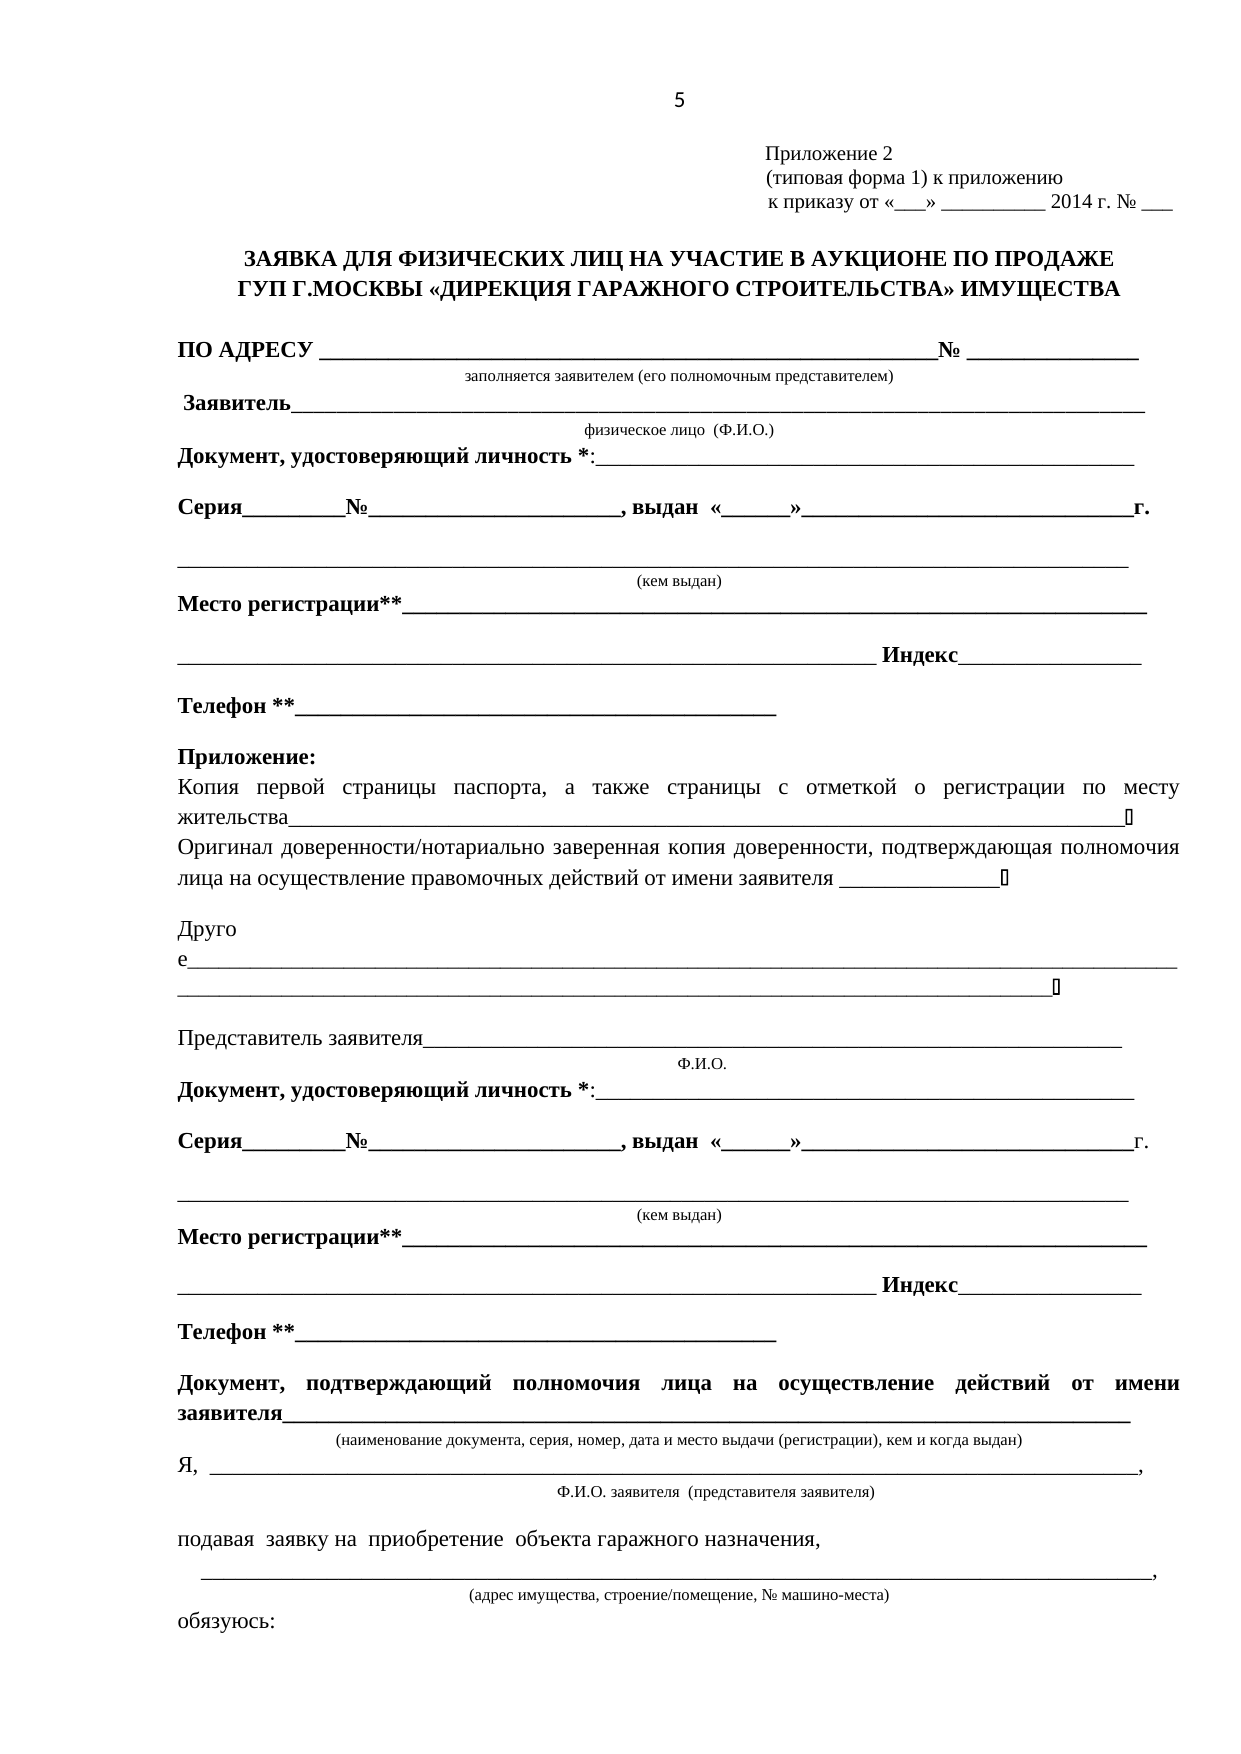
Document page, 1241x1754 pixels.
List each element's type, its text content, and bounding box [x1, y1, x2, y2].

text (наименование документа, серия, номер, дата и место выдачи (регистрации), кем и когда выдан) [177, 1429, 1181, 1448]
text Я, _________________________________________________________________________________, [177, 1451, 1181, 1478]
text Оригинал доверенности/нотариально заверенная копия доверенности, подтверждающая полномочия лица на осуществление правомочных действий от имени заявителя ______________ [177, 833, 1181, 890]
text Приложение 2 [177, 141, 1181, 165]
text ___________________________________________________________________________________, (адрес имущества, строение/помещение, № машино-места) [177, 1556, 1181, 1604]
text Место регистрации**_________________________________________________________________ [177, 1223, 1181, 1250]
text _____________________________________________________________ Индекс________________ [177, 641, 1181, 667]
text _____________________________________________________________ Индекс________________ [177, 1271, 1181, 1297]
text Серия_________№______________________, выдан «______»_____________________________г. [177, 1127, 1181, 1153]
text Документ, удостоверяющий личность *:_______________________________________________ [177, 442, 1181, 468]
text Ф.И.О. [177, 1054, 1181, 1073]
text Документ, удостоверяющий личность *:_______________________________________________ [177, 1076, 1181, 1102]
text подавая заявку на приобретение объекта гаражного назначения, [177, 1525, 1181, 1552]
text заполняется заявителем (его полномочным представителем) [177, 366, 1181, 385]
text обязуюсь: [177, 1607, 1181, 1633]
text (кем выдан) [177, 1204, 1181, 1223]
text Представитель заявителя_____________________________________________________________ [177, 1024, 1181, 1050]
text Документ, подтверждающий полномочия лица на осуществление действий от имени заявителя__________________________________________________________________________ [177, 1369, 1181, 1425]
text Ф.И.О. заявителя (представителя заявителя) [177, 1481, 1181, 1501]
text Телефон **__________________________________________ [177, 1318, 1181, 1344]
text физическое лицо (Ф.И.О.) [177, 420, 1181, 439]
text ___________________________________________________________________________________ [177, 1178, 1181, 1204]
text Копия первой страницы паспорта, а также страницы с отметкой о регистрации по месту жительства_________________________________________________________________________ [177, 773, 1181, 829]
text Другое___________________________________________________________________________________________________________________________________________________________________________________ [177, 915, 1181, 999]
text (кем выдан) [177, 571, 1181, 590]
text Серия_________№______________________, выдан «______»_____________________________г. [177, 493, 1181, 519]
text Место регистрации**_________________________________________________________________ [177, 590, 1181, 616]
text (типовая форма 1) к приложению [177, 165, 1181, 189]
text ПО АДРЕСУ ______________________________________________________№ _______________ [177, 336, 1181, 362]
text Приложение: [177, 743, 1181, 769]
text Телефон **__________________________________________ [177, 692, 1181, 718]
text ___________________________________________________________________________________ [177, 544, 1181, 571]
text ГУП Г.МОСКВЫ «ДИРЕКЦИЯ ГАРАЖНОГО СТРОИТЕЛЬСТВА» ИМУЩЕСТВА [177, 275, 1181, 302]
text к приказу от «___» __________ 2014 г. № ___ [768, 189, 1181, 213]
text ЗАЯВКА ДЛЯ ФИЗИЧЕСКИХ ЛИЦ НА УЧАСТИЕ В АУКЦИОНЕ ПО ПРОДАЖЕ [177, 245, 1181, 271]
text Заявитель___________________________________________________________________________ [177, 388, 1181, 416]
